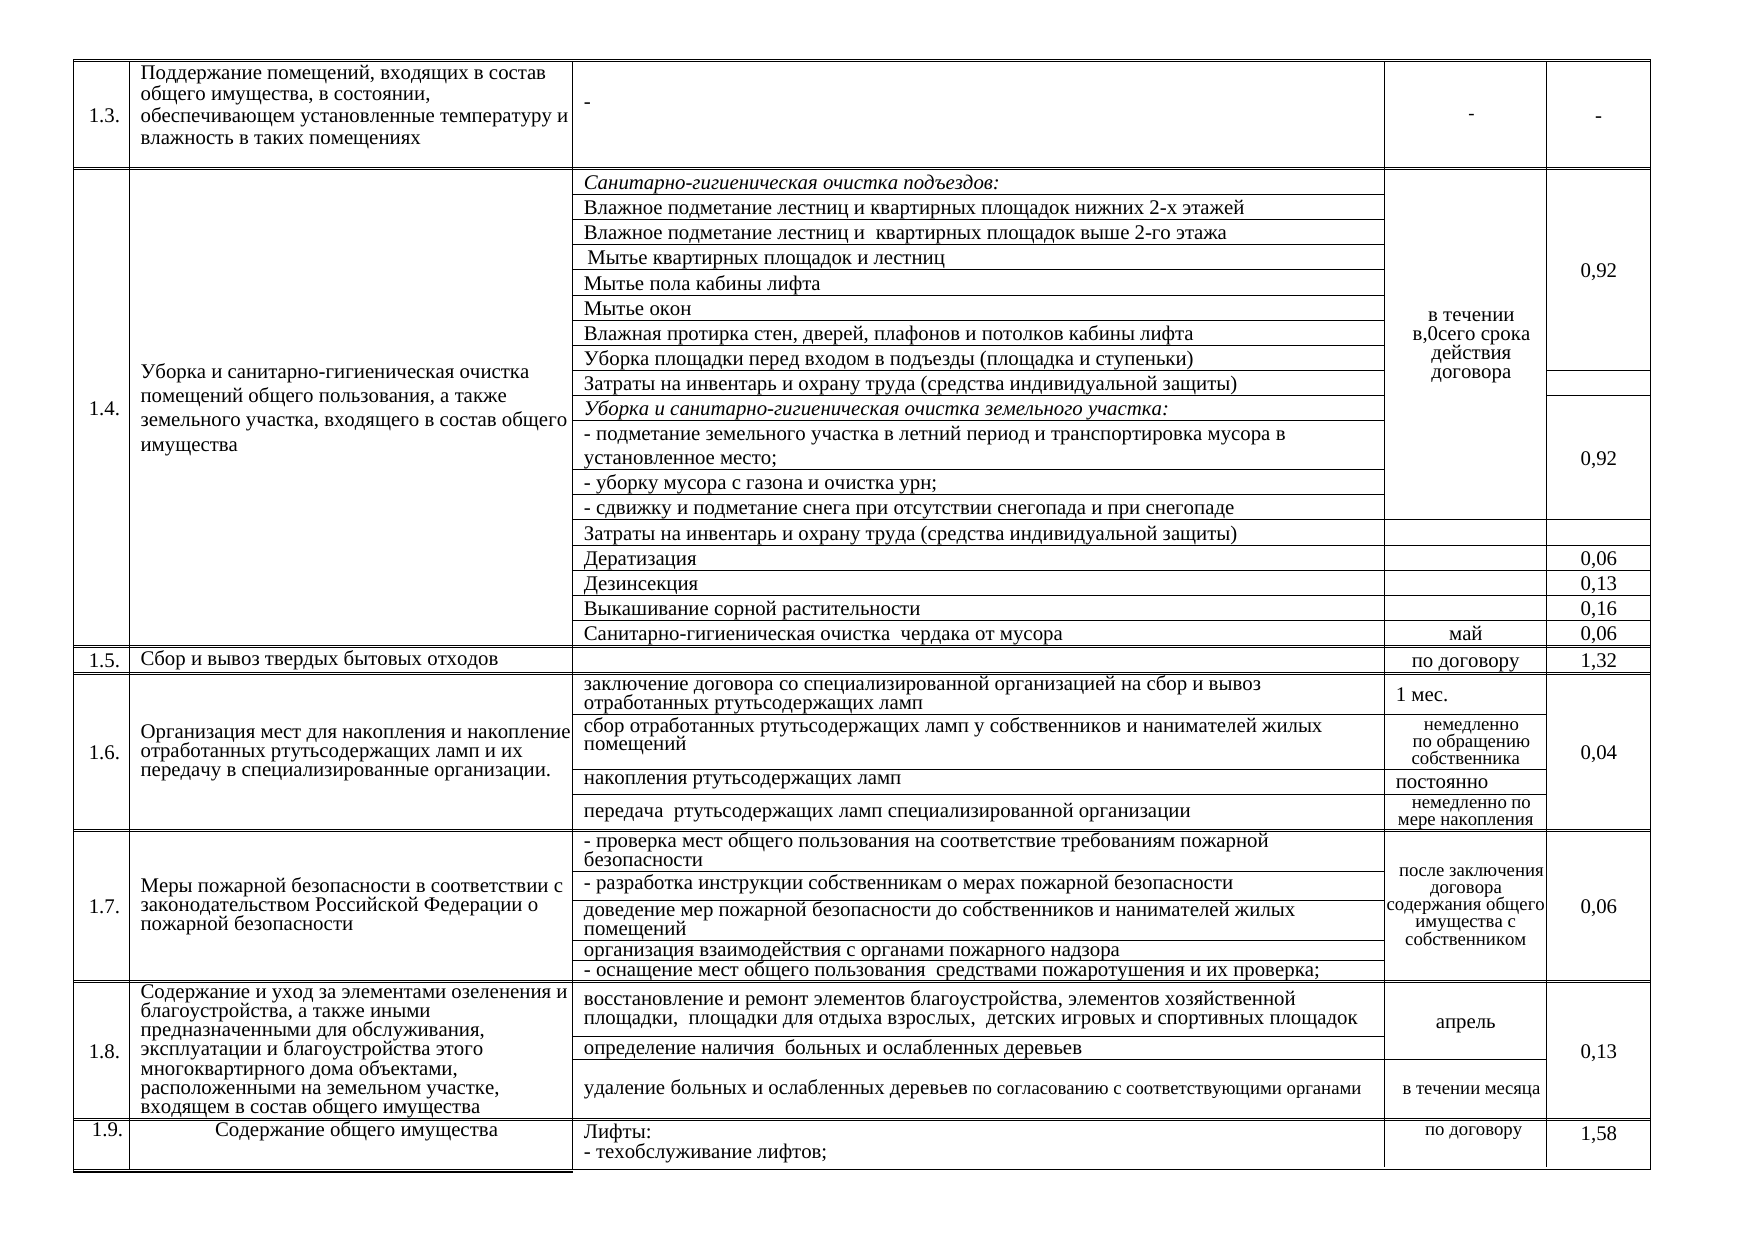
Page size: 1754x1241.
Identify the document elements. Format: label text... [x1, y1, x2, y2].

table_cell немедленно по обращению собственника [1385, 715, 1546, 768]
table_cell - подметание земельного участка в летний период и транспортировка мусора в установленное место; [573, 421, 1384, 469]
table_cell 1.6. [74, 675, 129, 829]
table_cell 0,04 [1547, 675, 1650, 829]
table_cell [1385, 571, 1546, 595]
table_cell передача ртутьсодержащих ламп специализированной организации [573, 795, 1384, 829]
table_cell - уборку мусора с газона и очистка урн; [573, 470, 1384, 494]
table_cell доведение мер пожарной безопасности до собственников и нанимателей жилых помещений [573, 901, 1384, 940]
table_cell по договору [1385, 648, 1546, 672]
table_cell Лифты: - техобслуживание лифтов; [573, 1121, 1384, 1169]
table_cell [1547, 371, 1650, 395]
table_cell заключение договора со специализированной организацией на сбор и вывоз отработанных ртутьсодержащих ламп [573, 675, 1384, 714]
table_cell Уборка и санитарно-гигиеническая очистка земельного участка: [573, 396, 1384, 420]
table_cell Мытье пола кабины лифта [573, 270, 1384, 294]
table_cell - [573, 62, 1384, 167]
table_cell - оснащение мест общего пользования средствами пожаротушения и их проверка; [573, 961, 1384, 980]
table_cell Меры пожарной безопасности в соответствии с законодательством Российской Федерации о пожарной безопасности [130, 832, 572, 980]
table_cell [1547, 520, 1650, 544]
table_cell сбор отработанных ртутьсодержащих ламп у собственников и нанимателей жилых помещений [573, 715, 1384, 768]
table_cell 0,06 [1547, 546, 1650, 569]
table_cell накопления ртутьсодержащих ламп [573, 770, 1384, 793]
table_cell Поддержание помещений, входящих в состав общего имущества, в состоянии, обеспечивающем установленные температуру и влажность в таких помещениях [130, 62, 572, 167]
table_cell 1.8. [74, 983, 129, 1118]
table_cell 1.4. [74, 170, 129, 645]
table_cell Затраты на инвентарь и охрану труда (средства индивидуальной защиты) [573, 520, 1384, 544]
table_cell [1385, 520, 1546, 544]
table_cell постоянно [1385, 770, 1546, 793]
table_cell 0,06 [1547, 832, 1650, 980]
table_cell по договору [1384, 1121, 1547, 1169]
table_cell 1.9. [74, 1121, 129, 1169]
table_cell 1.5. [74, 648, 129, 672]
table_cell немедленно по мере накопления [1385, 795, 1546, 829]
table_cell определение наличия больных и ослабленных деревьев [573, 1037, 1384, 1059]
table_cell Выкашивание сорной растительности [573, 596, 1384, 620]
table_cell Содержание и уход за элементами озеленения и благоустройства, а также иными предназначенными для обслуживания, эксплуатации и благоустройства этого многоквартирного дома объектами, расположенными на земельном участке, входящем в состав общего имущества [130, 983, 572, 1118]
table_cell [1385, 596, 1546, 620]
table_cell 0,16 [1547, 596, 1650, 620]
table_cell 0,92 [1547, 396, 1650, 519]
table_cell Влажная протирка стен, дверей, плафонов и потолков кабины лифта [573, 321, 1384, 345]
table_cell Мытье окон [573, 296, 1384, 319]
table_cell Дератизация [573, 546, 1384, 569]
table_cell Уборка площадки перед входом в подъезды (площадка и ступеньки) [573, 346, 1384, 370]
table_cell Дезинсекция [573, 571, 1384, 595]
table_cell 0,13 [1547, 571, 1650, 595]
table_cell 0,06 [1547, 621, 1650, 645]
table_cell 1 мес. [1385, 675, 1546, 714]
table_cell 1.7. [74, 832, 129, 980]
table_cell Санитарно-гигиеническая очистка подъездов: [573, 170, 1384, 194]
table_cell Уборка и санитарно-гигиеническая очистка помещений общего пользования, а также земельного участка, входящего в состав общего имущества [130, 170, 572, 645]
table_cell в течении в,0сего срока действия договора [1385, 170, 1546, 519]
table_cell Влажное подметание лестниц и квартирных площадок нижних 2-х этажей [573, 195, 1384, 219]
table_cell Затраты на инвентарь и охрану труда (средства индивидуальной защиты) [573, 371, 1384, 395]
table_cell 1,58 [1547, 1121, 1650, 1169]
table_cell в течении месяца [1385, 1060, 1546, 1118]
table_cell - проверка мест общего пользования на соответствие требованиям пожарной безопасности [573, 832, 1384, 871]
table_cell Сбор и вывоз твердых бытовых отходов [130, 648, 572, 672]
table_cell [573, 648, 1384, 672]
table_cell 1.3. [74, 62, 129, 167]
table_cell Мытье квартирных площадок и лестниц [573, 245, 1384, 269]
table_cell - [1385, 62, 1546, 167]
table_cell 0,13 [1547, 983, 1650, 1118]
table_cell 1,32 [1547, 648, 1650, 672]
table_cell - сдвижку и подметание снега при отсутствии снегопада и при снегопаде [573, 495, 1384, 519]
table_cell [130, 1121, 572, 1169]
table_cell май [1385, 621, 1546, 645]
table_cell организация взаимодействия с органами пожарного надзора [573, 941, 1384, 960]
table_cell Организация мест для накопления и накопление отработанных ртутьсодержащих ламп и их передачу в специализированные организации. [130, 675, 572, 829]
table_cell Санитарно-гигиеническая очистка чердака от мусора [573, 621, 1384, 645]
table_cell после заключения договора содержания общего имущества с собственником [1385, 832, 1546, 980]
table_cell - [1547, 62, 1650, 167]
table_cell удаление больных и ослабленных деревьев по согласованию с соответствующими органами [573, 1060, 1384, 1118]
table_cell - разработка инструкции собственникам о мерах пожарной безопасности [573, 872, 1384, 900]
table_cell [1385, 546, 1546, 569]
table_cell 0,92 [1547, 170, 1650, 370]
table_cell Влажное подметание лестниц и квартирных площадок выше 2-го этажа [573, 220, 1384, 244]
table_cell апрель [1385, 983, 1546, 1059]
table_cell восстановление и ремонт элементов благоустройства, элементов хозяйственной площадки, площадки для отдыха взрослых, детских игровых и спортивных площадок [573, 983, 1384, 1036]
